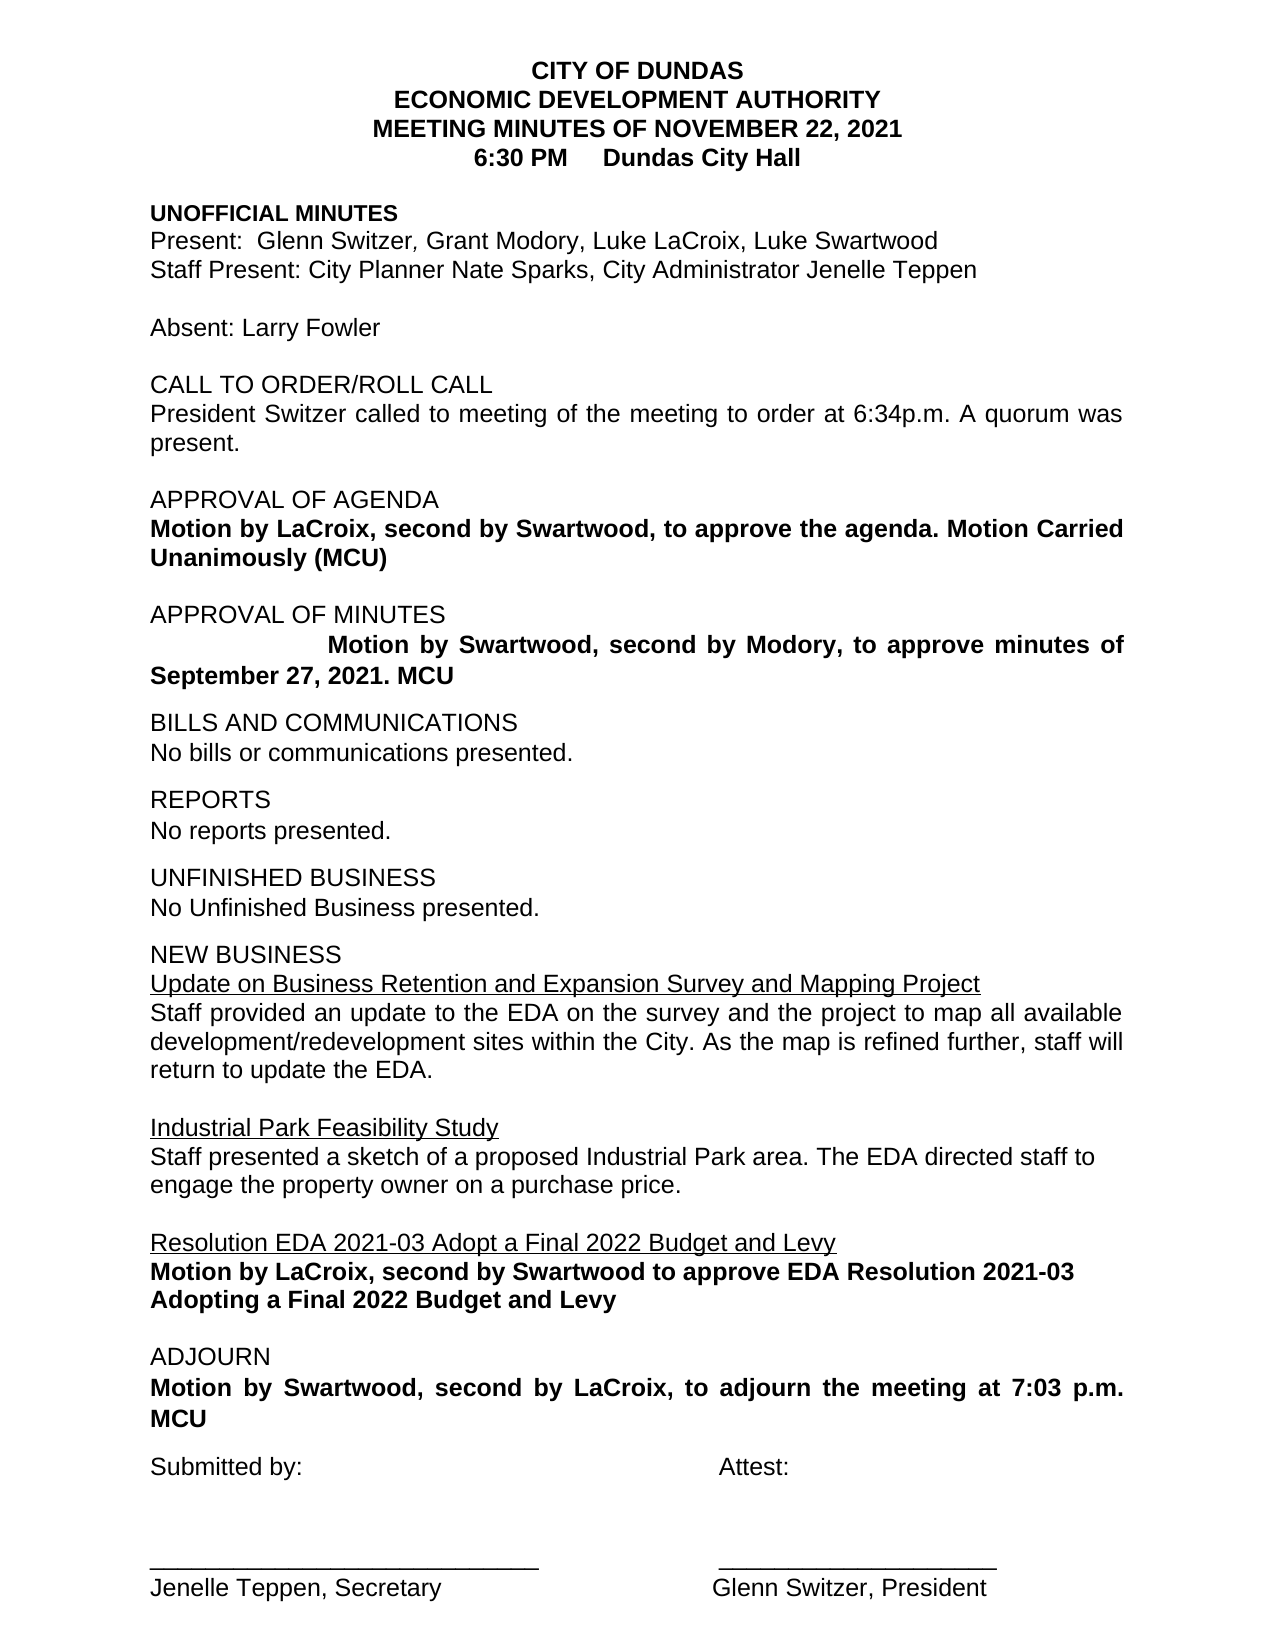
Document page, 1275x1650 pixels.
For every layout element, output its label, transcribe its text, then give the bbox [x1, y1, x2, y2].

text ____________________________ ____________________ Jenelle Teppen, Secretary Glenn Switzer, President [150, 1542, 1125, 1602]
text Motion by LaCroix, second by Swartwood to approve EDA Resolution 2021-03 Adopting a Final 2022 Budget and Levy [150, 1257, 1125, 1314]
text APPROVAL OF AGENDA [150, 485, 1125, 514]
text UNFINISHED BUSINESS No Unfinished Business presented. [150, 863, 1125, 922]
text Motion by LaCroix, second by Swartwood, to approve the agenda. Motion Carried Unanimously (MCU) [150, 514, 1125, 571]
text President Switzer called to meeting of the meeting to order at 6:34p.m. A quorum was present. [150, 399, 1125, 456]
text Staff Present: City Planner Nate Sparks, City Administrator Jenelle Teppen [150, 255, 1125, 284]
text Update on Business Retention and Expansion Survey and Mapping Project [150, 969, 1125, 998]
text REPORTS No reports presented. [150, 786, 1125, 845]
text UNOFFICIAL MINUTES [150, 200, 1125, 226]
text Submitted by: Attest: [150, 1452, 1125, 1481]
text BILLS AND COMMUNICATIONS No bills or communications presented. [150, 708, 1125, 767]
text ADJOURN Motion by Swartwood, second by LaCroix, to adjourn the meeting at 7:03 p.m. MCU [150, 1342, 1125, 1433]
text NEW BUSINESS [150, 941, 1125, 969]
text Industrial Park Feasibility Study [150, 1113, 1125, 1142]
text CITY OF DUNDAS [150, 56, 1125, 85]
text MEETING MINUTES OF NOVEMBER 22, 2021 [150, 114, 1125, 142]
text 6:30 PM Dundas City Hall [150, 142, 1125, 171]
text Present: Glenn Switzer, Grant Modory, Luke LaCroix, Luke Swartwood [150, 226, 1125, 255]
text CALL TO ORDER/ROLL CALL [150, 370, 1125, 399]
text Absent: Larry Fowler [150, 313, 1125, 341]
text Staff presented a sketch of a proposed Industrial Park area. The EDA directed staff to engage the property owner on a purchase price. [150, 1142, 1125, 1199]
text Resolution EDA 2021-03 Adopt a Final 2022 Budget and Levy [150, 1228, 1125, 1257]
text ECONOMIC DEVELOPMENT AUTHORITY [150, 85, 1125, 114]
text APPROVAL OF MINUTES Motion by Swartwood, second by Modory, to approve minutes of September 27, 2021. MCU [150, 600, 1125, 690]
text Staff provided an update to the EDA on the survey and the project to map all available development/redevelopment sites within the City. As the map is refined further, staff will return to update the EDA. [150, 998, 1125, 1084]
